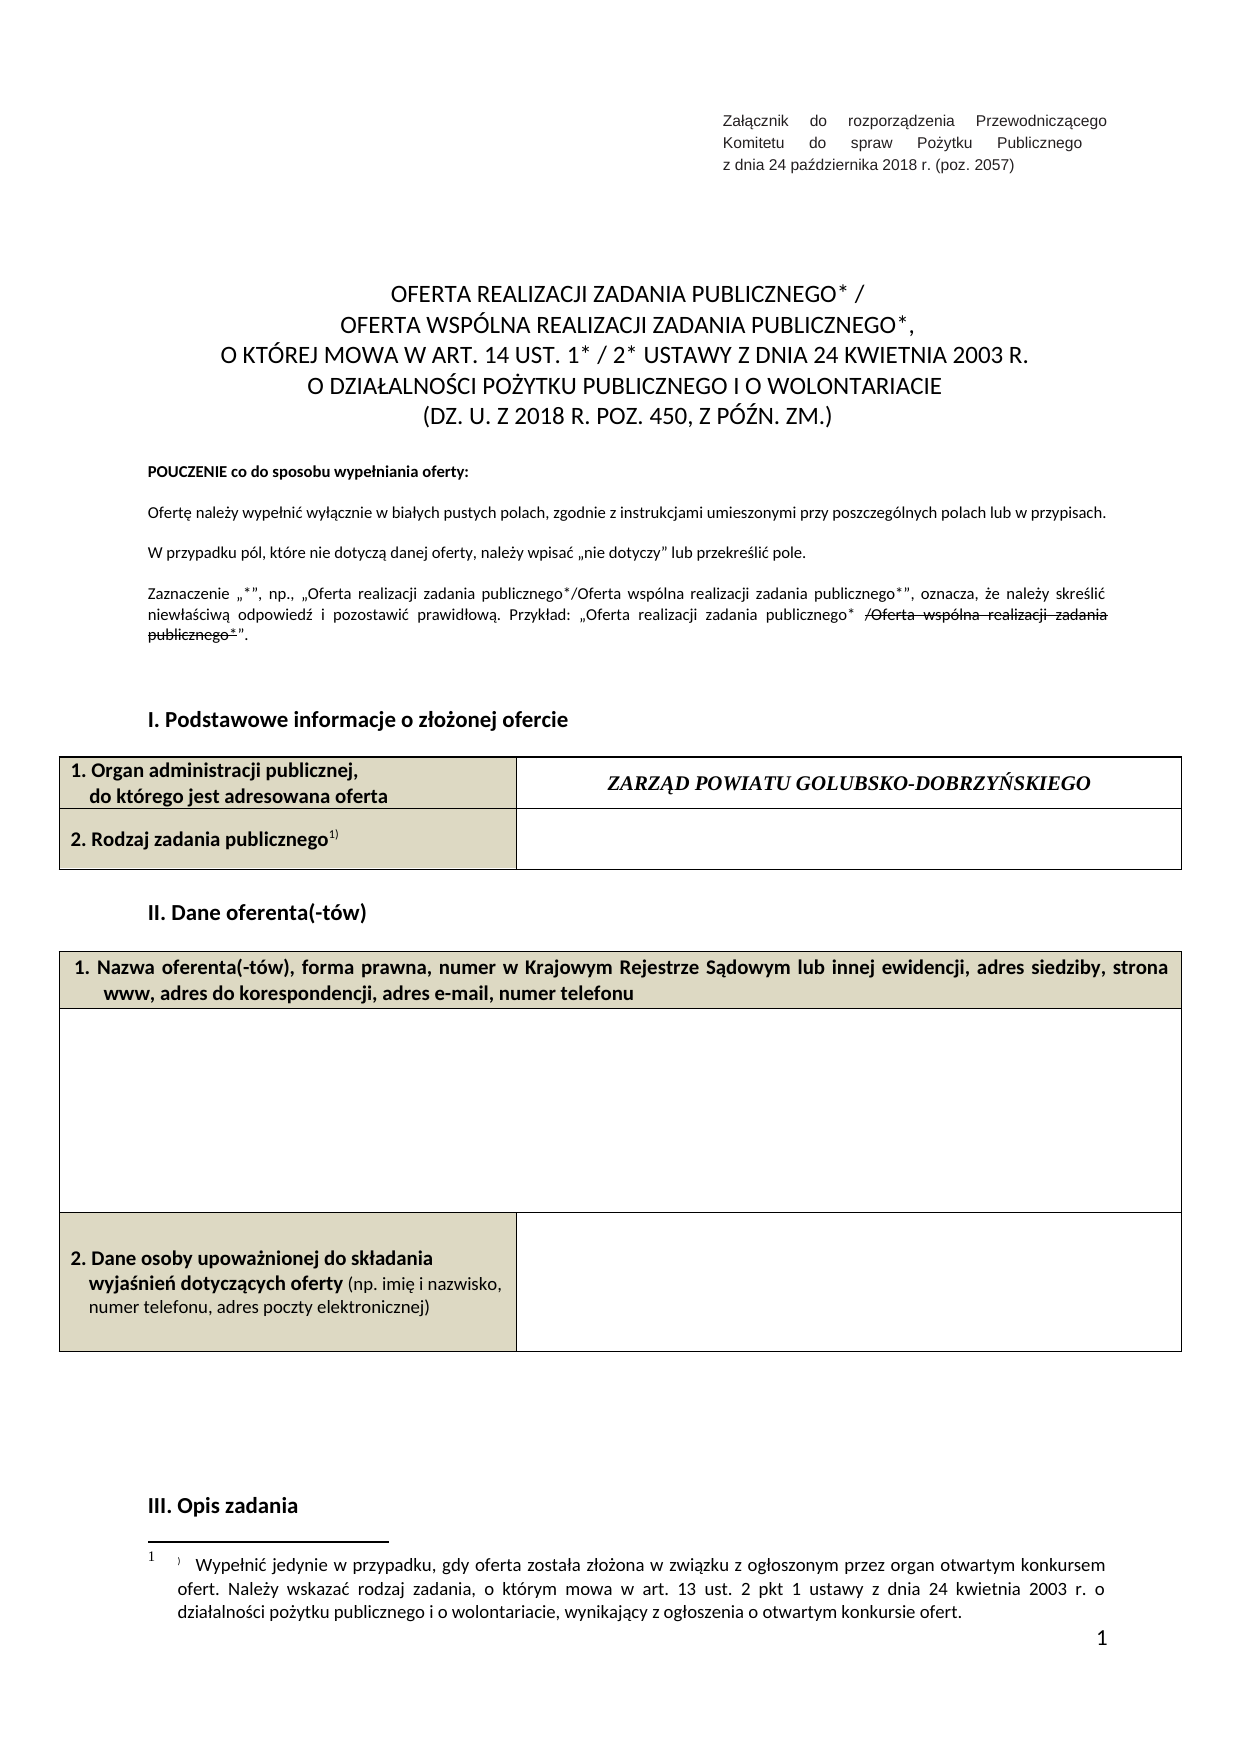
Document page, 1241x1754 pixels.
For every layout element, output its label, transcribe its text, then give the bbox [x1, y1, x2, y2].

table_cell [517, 809, 1181, 868]
text I. Podstawowe informacje o złożonej ofercie [148, 705, 1107, 733]
table_cell 2. Rodzaj zadania publicznego) [60, 809, 516, 868]
text OFERTA WSPÓLNA REALIZACJI ZADANIA PUBLICZNEGO*, [148, 309, 1107, 339]
table_cell 2. Dane osoby upoważnionej do składania wyjaśnień dotyczących oferty (np. imię i nazwisko, numer telefonu, adres poczty elektronicznej) [60, 1213, 516, 1351]
table_cell [517, 1213, 1181, 1351]
table_header 1. Nazwa oferenta(-tów), forma prawna, numer w Krajowym Rejestrze Sądowym lub innej ewidencji, adres siedziby, strona www, adres do korespondencji, adres e-mail, numer telefonu [60, 952, 1181, 1008]
text III. Opis zadania [148, 1492, 1107, 1520]
table_cell [60, 1009, 1181, 1212]
text Zaznaczenie „*”, np., „Oferta realizacji zadania publicznego*/Oferta wspólna realizacji zadania publicznego*”, oznacza, że należy skreślić niewłaściwą odpowiedź i pozostawić prawidłową. Przykład: „Oferta realizacji zadania publicznego* /Oferta wspólna realizacji zadania publicznego*”. [148, 583, 1107, 644]
text Ofertę należy wypełnić wyłącznie w białych pustych polach, zgodnie z instrukcjami umieszonymi przy poszczególnych polach lub w przypisach. [148, 502, 1107, 522]
text OFERTA REALIZACJI ZADANIA PUBLICZNEGO* / [148, 278, 1107, 309]
text O KTÓREJ MOWA W ART. 14 UST. 1* / 2* USTAWY Z DNIA 24 KWIETNIA 2003 R. O DZIAŁALNOŚCI POŻYTKU PUBLICZNEGO I O WOLONTARIACIE (DZ. U. Z 2018 R. POZ. 450, Z PÓŹN. ZM.) [148, 339, 1107, 431]
text Załącznik do rozporządzenia Przewodniczącego Komitetu do spraw Pożytku Publicznego z dnia 24 października 2018 r. (poz. 2057) [723, 112, 1107, 174]
text POUCZENIE co do sposobu wypełniania oferty: [148, 462, 1107, 482]
table_header ZARZĄD POWIATU GOLUBSKO-DOBRZYŃSKIEGO [517, 758, 1181, 808]
text W przypadku pól, które nie dotyczą danej oferty, należy wpisać „nie dotyczy” lub przekreślić pole. [148, 543, 1107, 563]
text II. Dane oferenta(-tów) [148, 898, 1107, 926]
table_header 1. Organ administracji publicznej, do którego jest adresowana oferta [60, 758, 516, 808]
